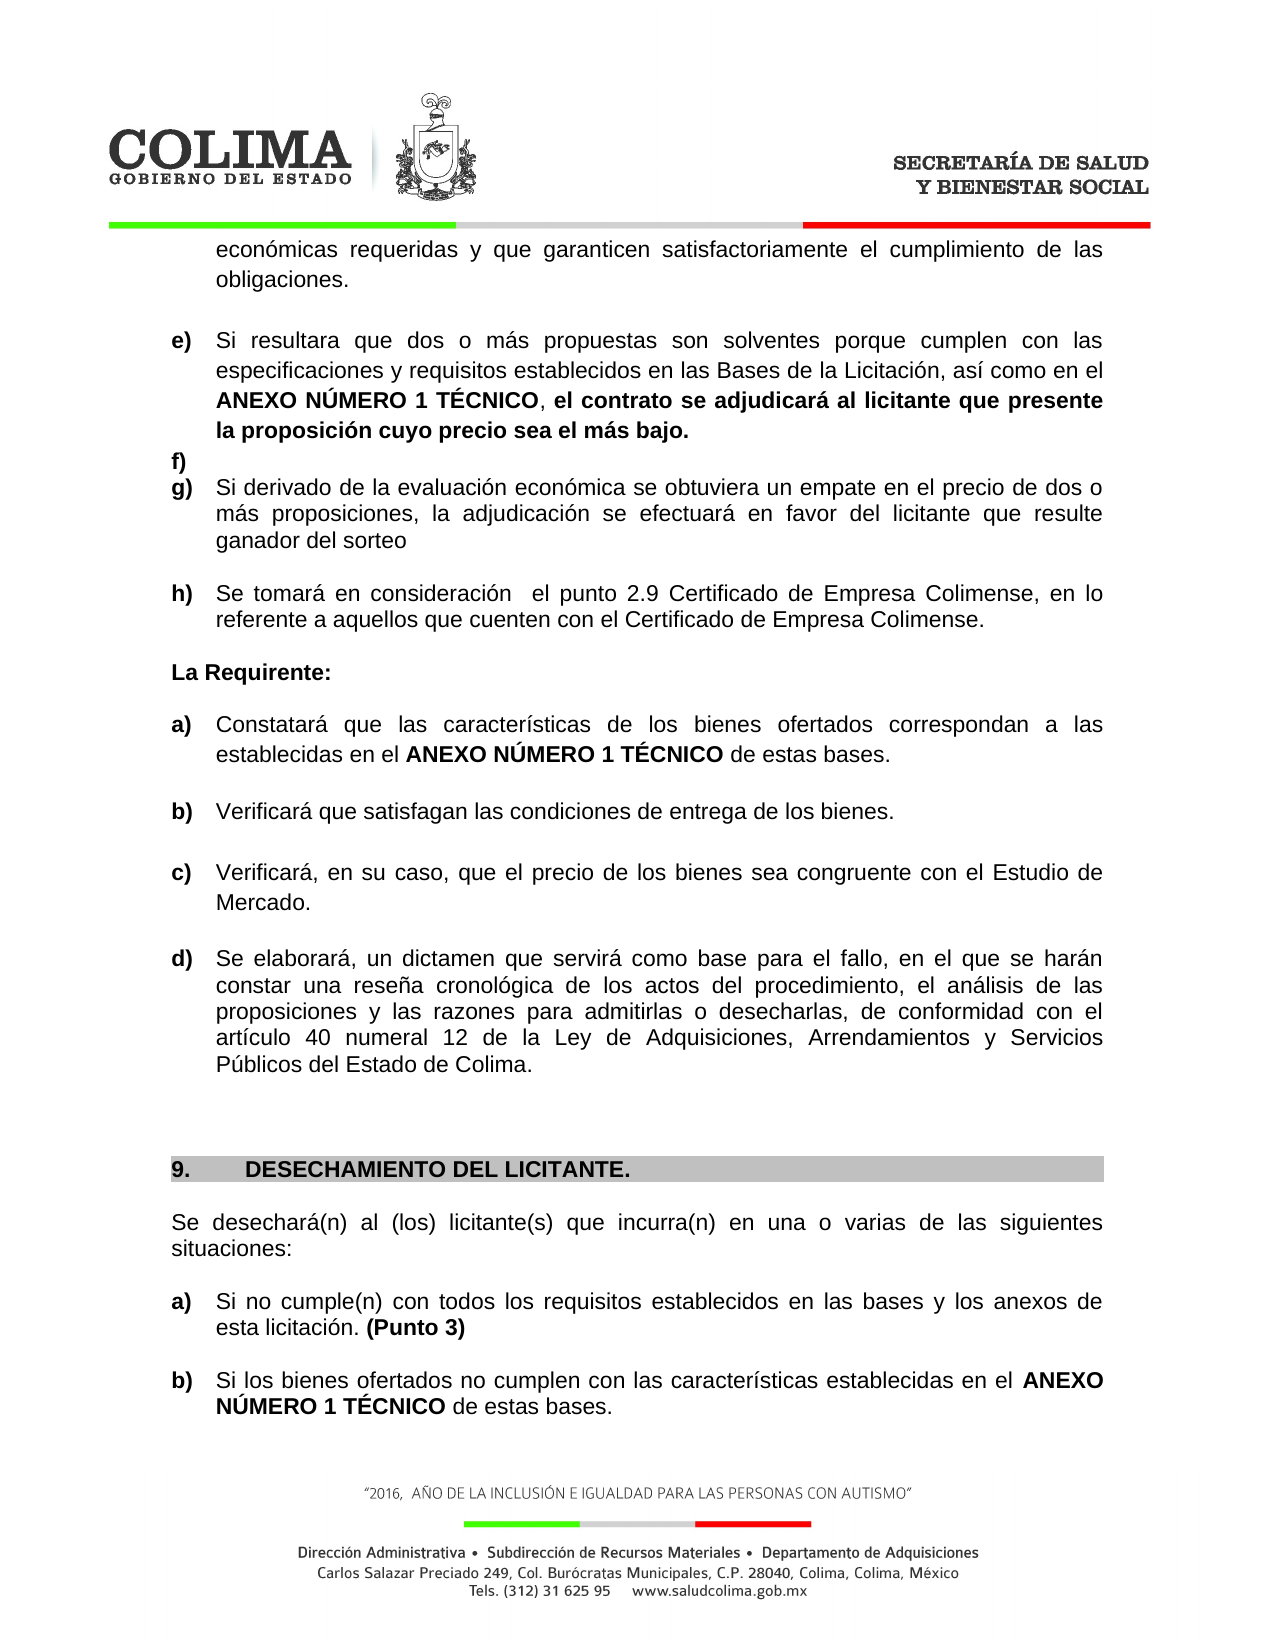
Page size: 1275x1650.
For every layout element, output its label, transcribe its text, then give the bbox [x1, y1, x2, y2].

list Verificará, en su caso, que el precio de los bienes sea congruente con el Estudio de Mercado. [171, 858, 1104, 915]
picture [0, 7, 1261, 238]
list Verificará que satisfagan las condiciones de entrega de los bienes. [171, 798, 1104, 824]
text 9. DESECHAMIENTO DEL LICITANTE. [171, 1156, 1104, 1182]
list Si derivado de la evaluación económica se obtuviera un empate en el precio de dos o más proposiciones, la adjudicación se efectuará en favor del licitante que resulte ganador del sorteo que se realice en términos del Reglamento de esta ley. [171, 474, 1104, 553]
text Se desechará(n) al (los) licitante(s) que incurra(n) en una o varias de las siguientes situaciones: [171, 1209, 1104, 1261]
list Si resultara que dos o más propuestas son solventes porque cumplen con las especificaciones y requisitos establecidos en las Bases de la Licitación, así como en el ANEXO NÚMERO 1 TÉCNICO, el contrato se adjudicará al licitante que presente la proposición cuyo precio sea el más bajo. [171, 327, 1104, 444]
text b) Si los bienes ofertados no cumplen con las características establecidas en el ANEXO NÚMERO 1 TÉCNICO de estas bases. [171, 1367, 1104, 1419]
list Se tomará en consideración el punto 2.9 Certificado de Empresa Colimense, en lo referente a aquellos que cuenten con el Certificado de Empresa Colimense. [171, 579, 1104, 632]
text a) Si no cumple(n) con todos los requisitos establecidos en las bases y los anexos de esta licitación. (Punto 3) [171, 1288, 1104, 1341]
text La Requirente: [171, 658, 1104, 685]
list Constatará que las características de los bienes ofertados correspondan a las establecidas en el ANEXO NÚMERO 1 TÉCNICO de estas bases. [171, 711, 1104, 768]
list Se elaborará, un dictamen que servirá como base para el fallo, en el que se harán constar una reseña cronológica de los actos del procedimiento, el análisis de las proposiciones y las razones para admitirlas o desecharlas, de conformidad con el artículo 40 numeral 12 de la Ley de Adquisiciones, Arrendamientos y Servicios Públicos del Estado de Colima. [171, 945, 1104, 1077]
picture [7, 1472, 1268, 1646]
